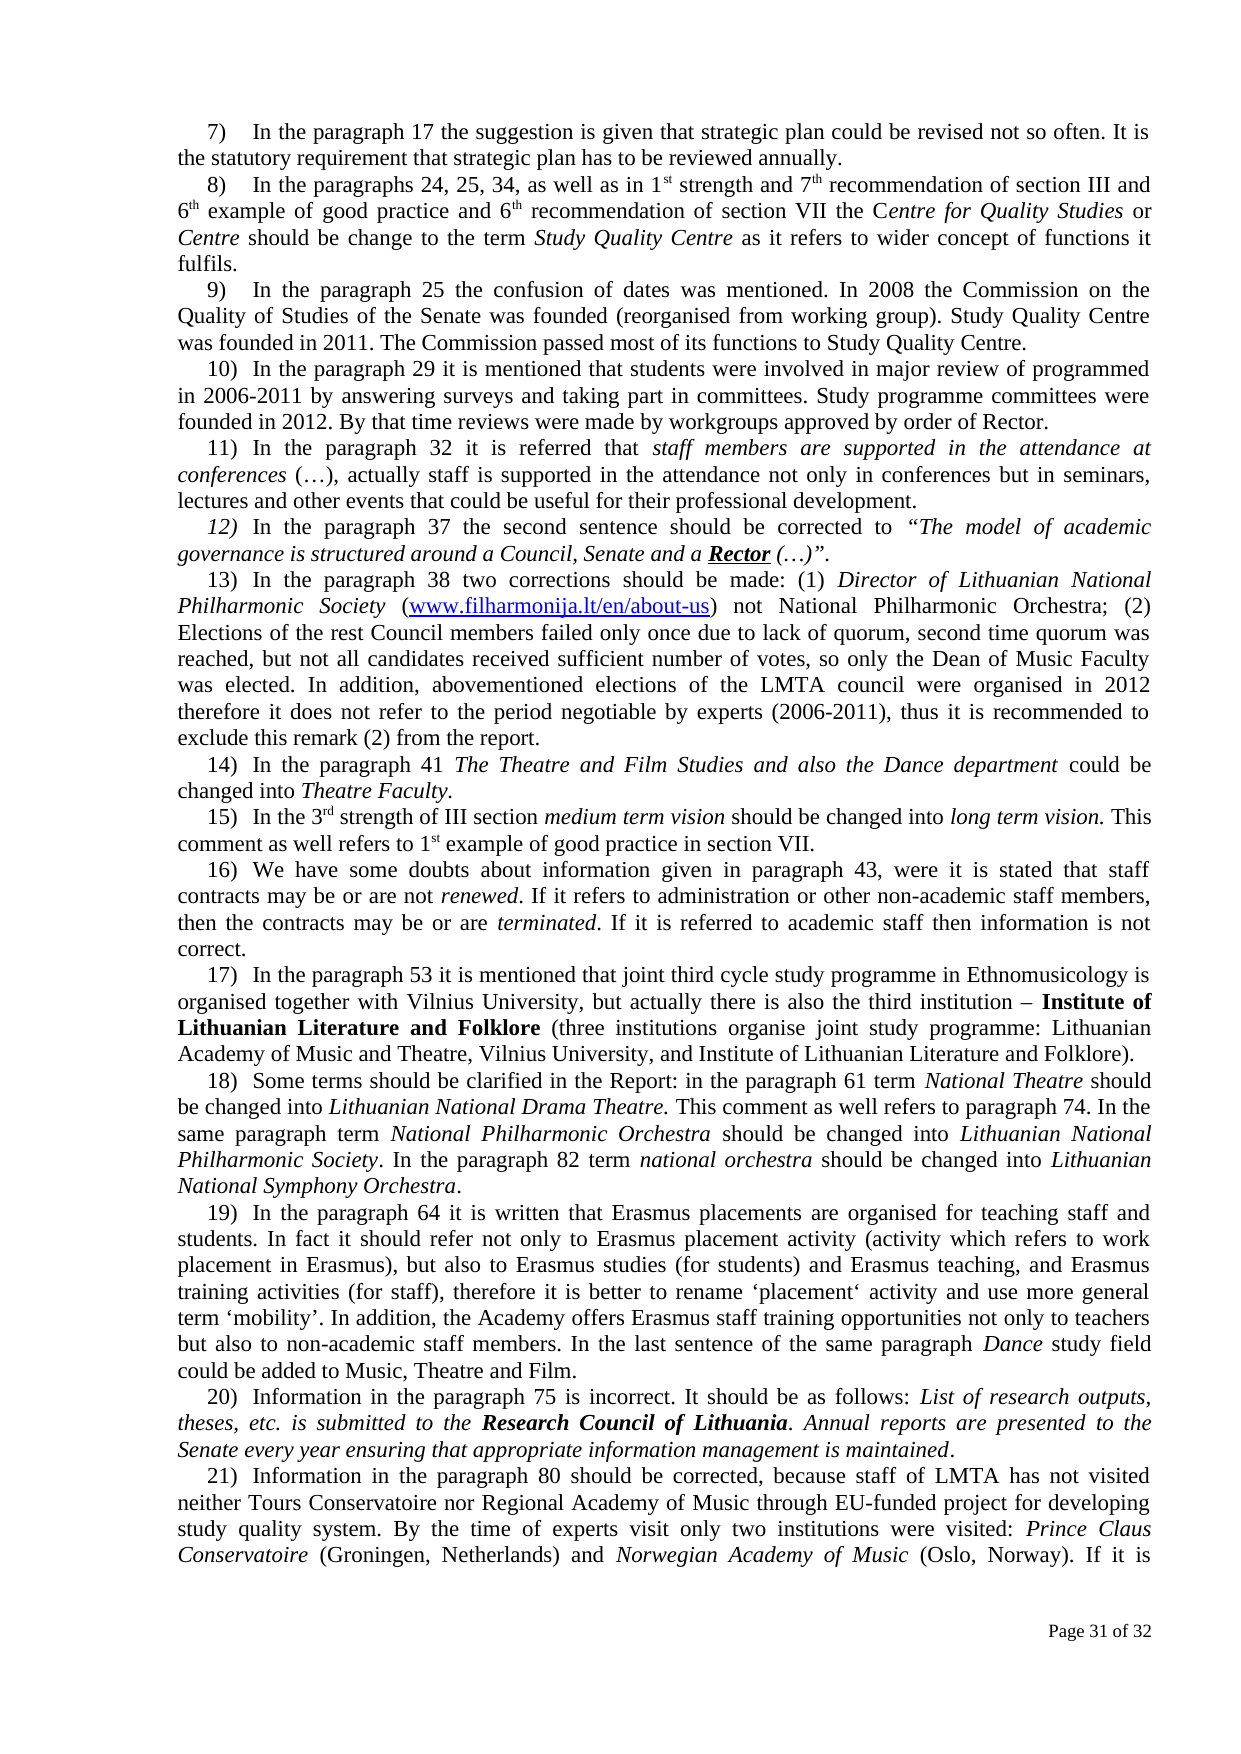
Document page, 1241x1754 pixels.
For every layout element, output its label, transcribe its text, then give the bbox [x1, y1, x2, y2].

list We have some doubts about information given in paragraph 43, were it is stated that staff contracts may be or are not renewed. If it refers to administration or other non-academic staff members, then the contracts may be or are terminated. If it is referred to academic staff then information is not correct. [177, 856, 1152, 961]
list In the 3rd strength of III section medium term vision should be changed into long term vision. This comment as well refers to 1st example of good practice in section VII. [177, 803, 1152, 856]
list In the paragraph 17 the suggestion is given that strategic plan could be revised not so often. It is the statutory requirement that strategic plan has to be reviewed annually. [177, 118, 1152, 171]
list Some terms should be clarified in the Report: in the paragraph 61 term National Theatre should be changed into Lithuanian National Drama Theatre. This comment as well refers to paragraph 74. In the same paragraph term National Philharmonic Orchestra should be changed into Lithuanian National Philharmonic Society. In the paragraph 82 term national orchestra should be changed into Lithuanian National Symphony Orchestra. [177, 1067, 1152, 1199]
list In the paragraph 41 The Theatre and Film Studies and also the Dance department could be changed into Theatre Faculty. [177, 751, 1152, 803]
list In the paragraph 64 it is written that Erasmus placements are organised for teaching staff and students. In fact it should refer not only to Erasmus placement activity (activity which refers to work placement in Erasmus), but also to Erasmus studies (for students) and Erasmus teaching, and Erasmus training activities (for staff), therefore it is better to rename ‘placement‘ activity and use more general term ‘mobility’. In addition, the Academy offers Erasmus staff training opportunities not only to teachers but also to non-academic staff members. In the last sentence of the same paragraph Dance study field could be added to Music, Theatre and Film. [177, 1199, 1152, 1383]
list In the paragraph 38 two corrections should be made: (1) Director of Lithuanian National Philharmonic Society (www.filharmonija.lt/en/about-us) not National Philharmonic Orchestra; (2) Elections of the rest Council members failed only once due to lack of quorum, second time quorum was reached, but not all candidates received sufficient number of votes, so only the Dean of Music Faculty was elected. In addition, abovementioned elections of the LMTA council were organised in 2012 therefore it does not refer to the period negotiable by experts (2006-2011), thus it is recommended to exclude this remark (2) from the report. [177, 566, 1152, 751]
list In the paragraph 25 the confusion of dates was mentioned. In 2008 the Commission on the Quality of Studies of the Senate was founded (reorganised from working group). Study Quality Centre was founded in 2011. The Commission passed most of its functions to Study Quality Centre. [177, 276, 1152, 355]
list In the paragraph 53 it is mentioned that joint third cycle study programme in Ethnomusicology is organised together with Vilnius University, but actually there is also the third institution – Institute of Lithuanian Literature and Folklore (three institutions organise joint study programme: Lithuanian Academy of Music and Theatre, Vilnius University, and Institute of Lithuanian Literature and Folklore). [177, 961, 1152, 1067]
list In the paragraphs 24, 25, 34, as well as in 1st strength and 7th recommendation of section III and 6th example of good practice and 6th recommendation of section VII the Centre for Quality Studies or Centre should be change to the term Study Quality Centre as it refers to wider concept of functions it fulfils. [177, 171, 1152, 276]
list In the paragraph 29 it is mentioned that students were involved in major review of programmed in 2006-2011 by answering surveys and taking part in committees. Study programme committees were founded in 2012. By that time reviews were made by workgroups approved by order of Rector. [177, 355, 1152, 434]
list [177, 1462, 1152, 1568]
list In the paragraph 37 the second sentence should be corrected to “The model of academic governance is structured around a Council, Senate and a Rector (…)”. [177, 513, 1152, 566]
list In the paragraph 32 it is referred that staff members are supported in the attendance at conferences (…), actually staff is supported in the attendance not only in conferences but in seminars, lectures and other events that could be useful for their professional development. [177, 434, 1152, 513]
list Information in the paragraph 75 is incorrect. It should be as follows: List of research outputs, theses, etc. is submitted to the Research Council of Lithuania. Annual reports are presented to the Senate every year ensuring that appropriate information management is maintained. [177, 1383, 1152, 1462]
